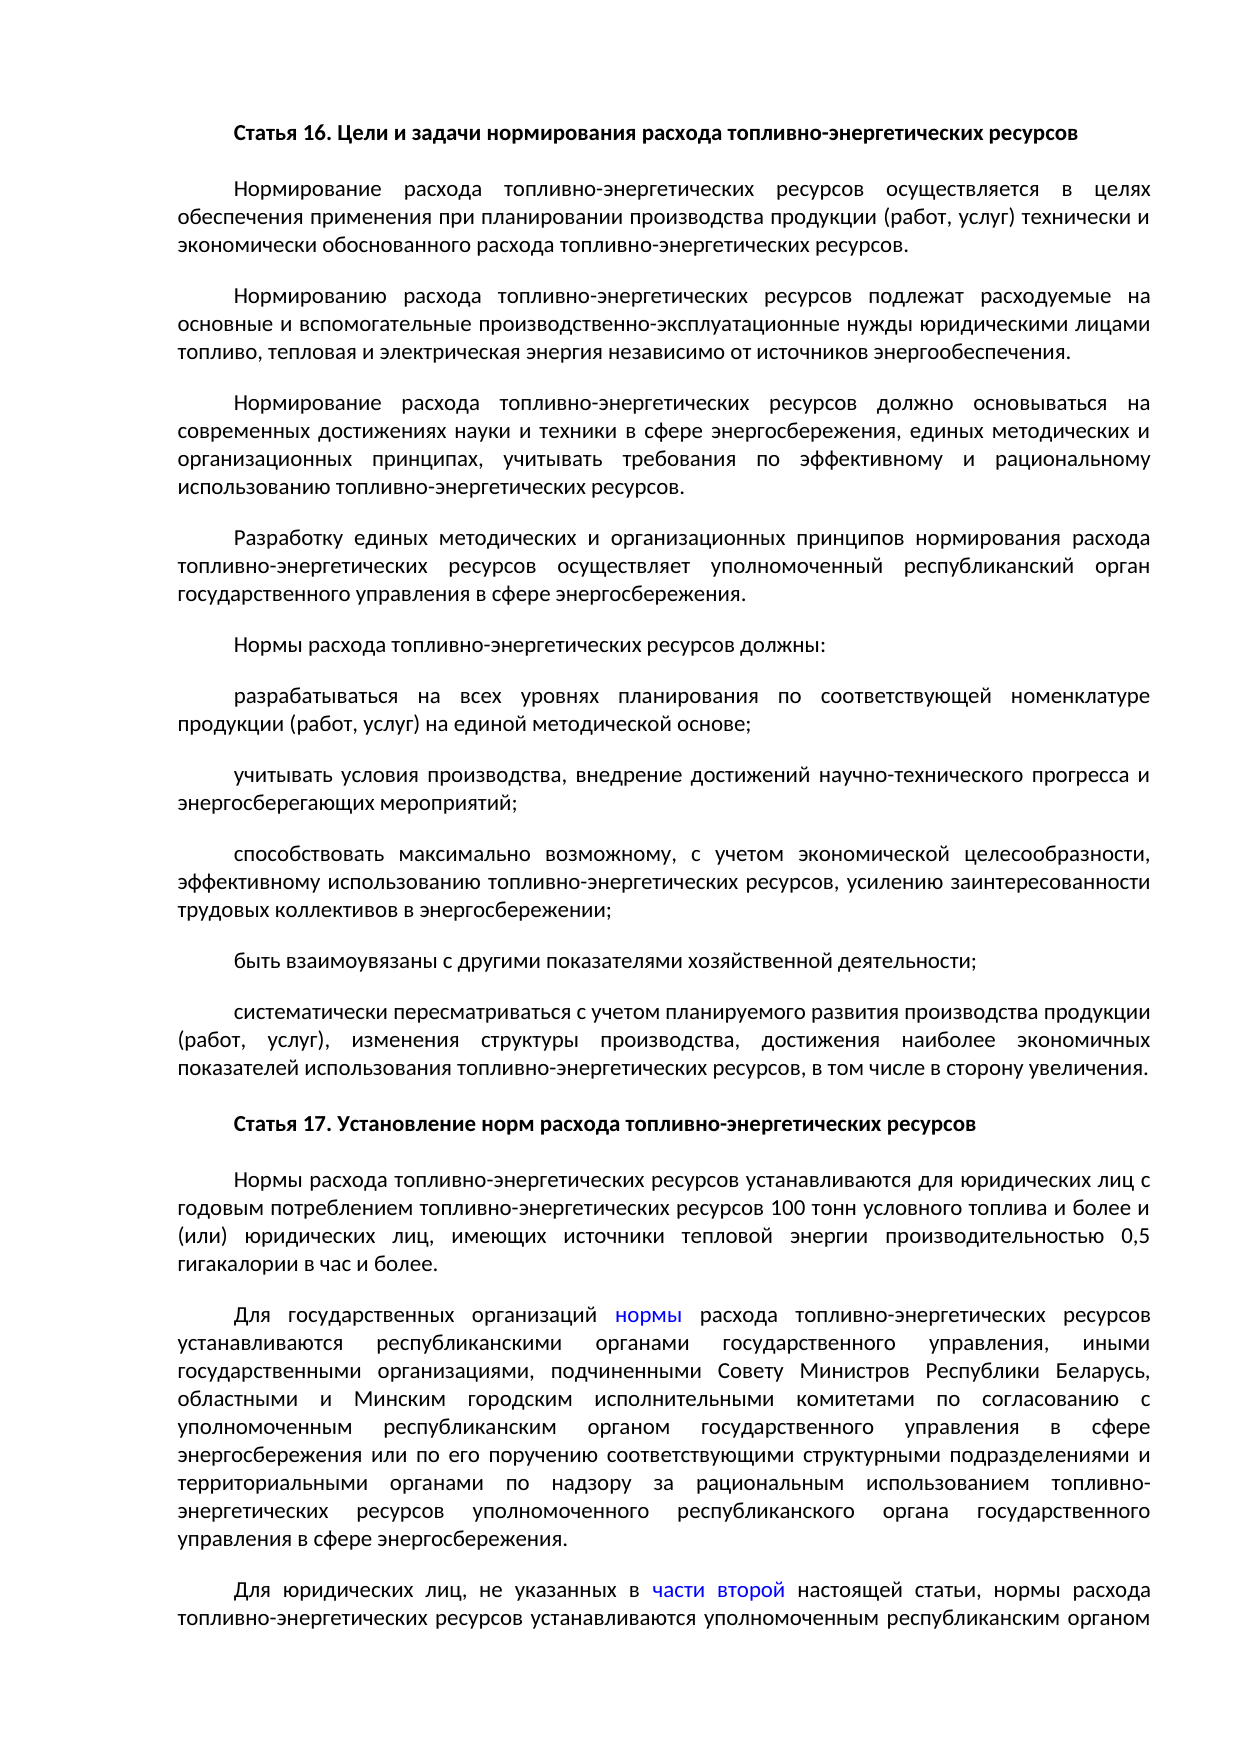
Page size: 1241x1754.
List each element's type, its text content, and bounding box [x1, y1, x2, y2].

text Нормы расхода топливно-энергетических ресурсов должны: [177, 630, 1152, 658]
text систематически пересматриваться с учетом планируемого развития производства продукции (работ, услуг), изменения структуры производства, достижения наиболее экономичных показателей использования топливно-энергетических ресурсов, в том числе в сторону увеличения. [177, 997, 1152, 1081]
text способствовать максимально возможному, с учетом экономической целесообразности, эффективному использованию топливно-энергетических ресурсов, усилению заинтересованности трудовых коллективов в энергосбережении; [177, 839, 1152, 923]
text Статья 17. Установление норм расхода топливно-энергетических ресурсов [177, 1109, 1152, 1137]
text Разработку единых методических и организационных принципов нормирования расхода топливно-энергетических ресурсов осуществляет уполномоченный республиканский орган государственного управления в сфере энергосбережения. [177, 523, 1152, 607]
text Для государственных организаций нормы расхода топливно-энергетических ресурсов устанавливаются республиканскими органами государственного управления, иными государственными организациями, подчиненными Совету Министров Республики Беларусь, областными и Минским городским исполнительными комитетами по согласованию с уполномоченным республиканским органом государственного управления в сфере энергосбережения или по его поручению соответствующими структурными подразделениями и территориальными органами по надзору за рациональным использованием топливно-энергетических ресурсов уполномоченного республиканского органа государственного управления в сфере энергосбережения. [177, 1300, 1152, 1552]
text Нормы расхода топливно-энергетических ресурсов устанавливаются для юридических лиц с годовым потреблением топливно-энергетических ресурсов 100 тонн условного топлива и более и (или) юридических лиц, имеющих источники тепловой энергии производительностью 0,5 гигакалории в час и более. [177, 1165, 1152, 1277]
text Нормирование расхода топливно-энергетических ресурсов должно основываться на современных достижениях науки и техники в сфере энергосбережения, единых методических и организационных принципах, учитывать требования по эффективному и рациональному использованию топливно-энергетических ресурсов. [177, 388, 1152, 500]
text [177, 1575, 1152, 1631]
text Нормирование расхода топливно-энергетических ресурсов осуществляется в целях обеспечения применения при планировании производства продукции (работ, услуг) технически и экономически обоснованного расхода топливно-энергетических ресурсов. [177, 174, 1152, 258]
text разрабатываться на всех уровнях планирования по соответствующей номенклатуре продукции (работ, услуг) на единой методической основе; [177, 681, 1152, 737]
text быть взаимоувязаны с другими показателями хозяйственной деятельности; [177, 946, 1152, 974]
text Нормированию расхода топливно-энергетических ресурсов подлежат расходуемые на основные и вспомогательные производственно-эксплуатационные нужды юридическими лицами топливо, тепловая и электрическая энергия независимо от источников энергообеспечения. [177, 281, 1152, 365]
text Статья 16. Цели и задачи нормирования расхода топливно-энергетических ресурсов [177, 118, 1152, 146]
text учитывать условия производства, внедрение достижений научно-технического прогресса и энергосберегающих мероприятий; [177, 760, 1152, 816]
